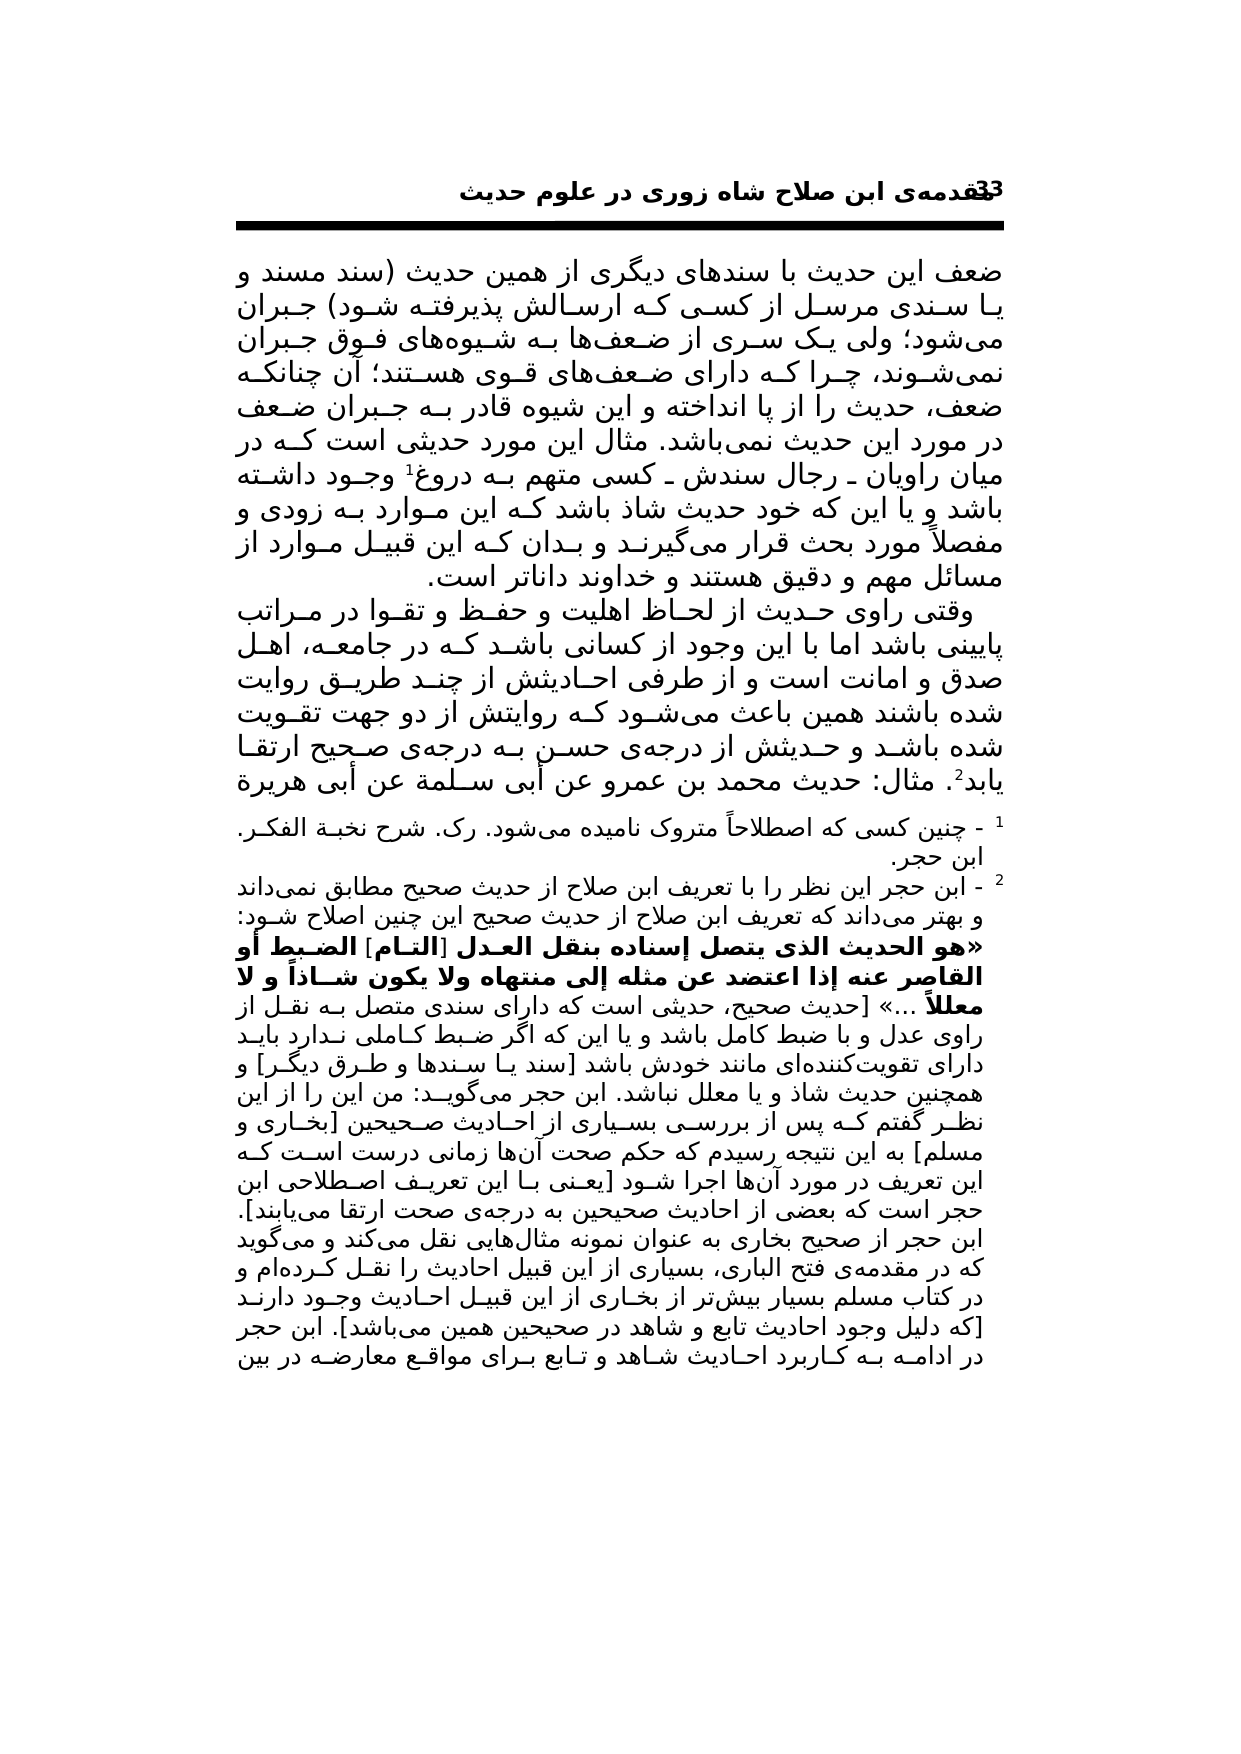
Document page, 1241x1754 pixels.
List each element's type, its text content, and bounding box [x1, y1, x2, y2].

text وقتی راوی حدیث از لحاظ اهلیت و حفظ و تقوا در مراتب پایینی باشد اما با این وجود از کسانی باشد که در جامعه، اهل صدق و امانت است و از طرفی احادیثش از چند طریق روایت شده باشند همین باعث می‌شود که روایتش از دو جهت تقویت شده باشد و حدیثش از درجه‌ی حسن به درجه‌ی صحیح ارتقا یابد. مثال: حدیث محمد بن عمرو عن أبی سلمة عن أبی هریرة أنّ رسول‌الله قال: «لولا أن أشقّ علی أمتي لأمرتهم بالسواك عند کل صلاة»، که محمد بن عمرو بن علقمه از انسان‌هایی است که به صدق و تقوا و پرهیزگاری شهرت دارد، اما از اهل اتقان نبوده است و کسانی ضعف او را در بدی حافظه‌اش عنوان کرده‌اند و کسانی او را از جهت صداقت و وارستگی ستوده‌اند با این حال حدیث محمد بن عمرو (با این سند) حسن است، اما وقتی حدیثش با سندهای دیگر تقویت شد در این صورت آن قلق و اضطراب ما به نسبت سوء حافظه‌اش از بین رفته و آن نقص اندک را جبران می‌کند و بدین ترتیب این سند اصلاح شده و به درجه‌ی صحیح ارتقا می‌یابد و خداوند داناتر است. [236, 593, 1004, 797]
text جواب: این که هر ضعفی در حدیث از طریق تعدد طرق تقویت نمی‌شود، بلکه ضعف‌ها انواع‌ مختلفی دارند؛ مثلا بعضی از ضعف‌ها که ناشی از ضعف در حافظه‌ی راوی (و ارتکاب راوی به خطاهای غیرعمدی)، با وجود صداقت و دیانت می‌باشد از طریق تعدد طرق جبران‌پذیرند؛ به این صورت که با دیدن حدیثی دیگر که عین حدیث ایشان است متوجه می‌شویم که روایتش مصون از خطاست و ضعف او حدیث را مختل نکرده است و یا اگر ضعف حدیث به خاطر ارسال در سند باشد آن چنانکه قبلا گفتیم ضعف آن برطرف می‌گردد؛ مثلا در حدیث مرسلی از امامی حافظ که حدیث او به خاطر ارسال، دارای ضعف اندکی است، ضعف این حدیث با سندهای دیگری از همین حدیث (سند مسند و یا سندی مرسل از کسی که ارسالش پذیرفته شود) جبران می‌شود؛ ولی یک سری از ضعف‌ها به شیوه‌های فوق جبران نمی‌شوند، چرا که دارای ضعف‌های قوی هستند؛ آن چنانکه ضعف، حدیث را از پا انداخته و این شیوه قادر به جبران ضعف در مورد این حدیث نمی‌باشد. مثال این مورد حدیثی است که در میان راویان ـ رجال سندش ـ کسی متهم به دروغ وجود داشته باشد و یا این که خود حدیث شاذ باشد که این موارد به زودی و مفصلاً مورد بحث قرار می‌گیرند و بدان که این قبیل موارد از مسائل مهم و دقیق هستند و خداوند داناتر است. [236, 254, 1004, 593]
